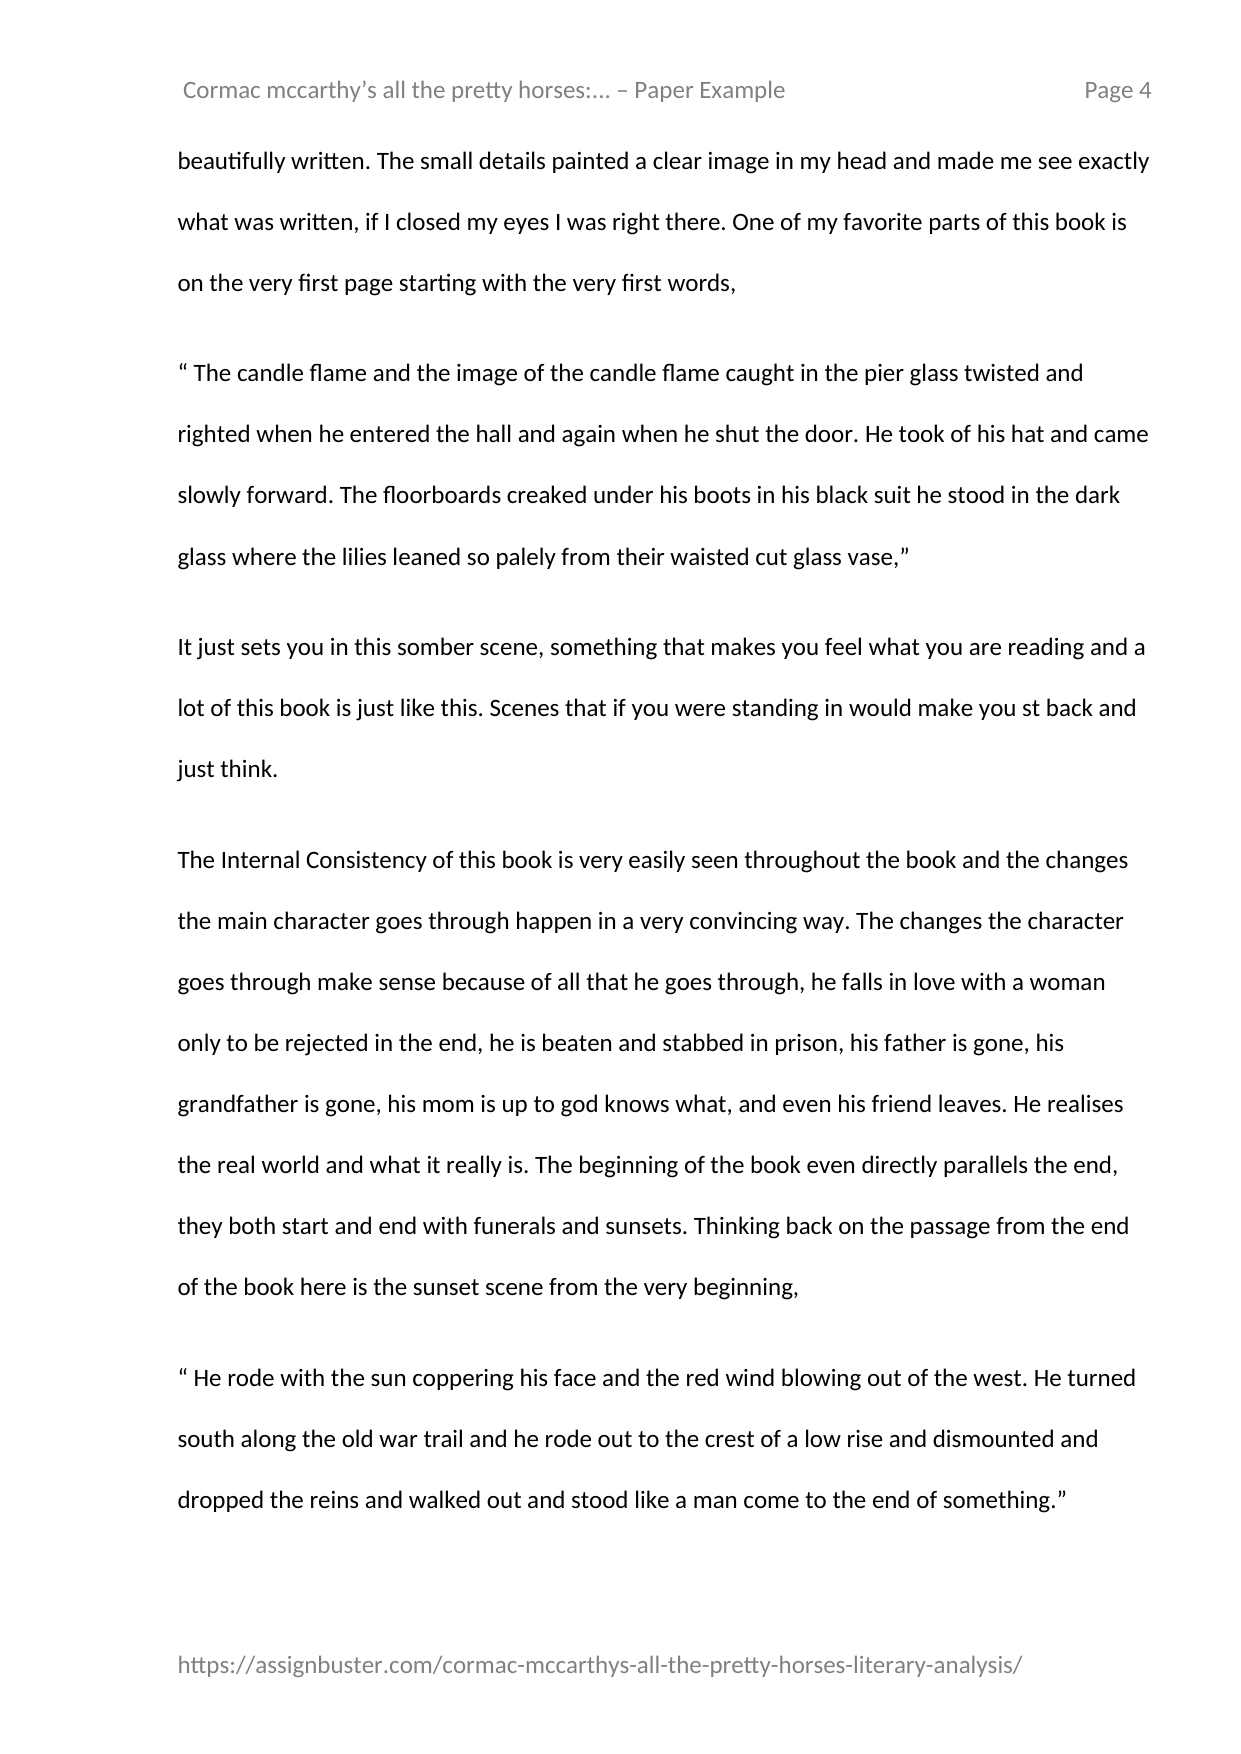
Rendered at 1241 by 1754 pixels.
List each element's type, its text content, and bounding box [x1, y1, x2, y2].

text The Internal Consistency of this book is very easily seen throughout the book and the changes the main character goes through happen in a very convincing way. The changes the character goes through make sense because of all that he goes through, he falls in love with a woman only to be rejected in the end, he is beaten and stabbed in prison, his father is gone, his grandfather is gone, his mom is up to god knows what, and even his friend leaves. He realises the real world and what it really is. The beginning of the book even directly parallels the end, they both start and end with funerals and sunsets. Thinking back on the passage from the end of the book here is the sunset scene from the very beginning, [177, 844, 1152, 1302]
text It just sets you in this somber scene, something that makes you feel what you are reading and a lot of this book is just like this. Scenes that if you were standing in would make you st back and just think. [177, 631, 1152, 784]
text “ The candle flame and the image of the candle flame caught in the pier glass twisted and righted when he entered the hall and again when he shut the door. He took of his hat and came slowly forward. The floorboards creaked under his boots in his black suit he stood in the dark glass where the lilies leaned so palely from their waisted cut glass vase,” [177, 358, 1152, 571]
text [177, 145, 1152, 298]
text “ He rode with the sun coppering his face and the red wind blowing out of the west. He turned south along the old war trail and he rode out to the crest of a low rise and dismounted and dropped the reins and walked out and stood like a man come to the end of something.” [177, 1362, 1152, 1514]
